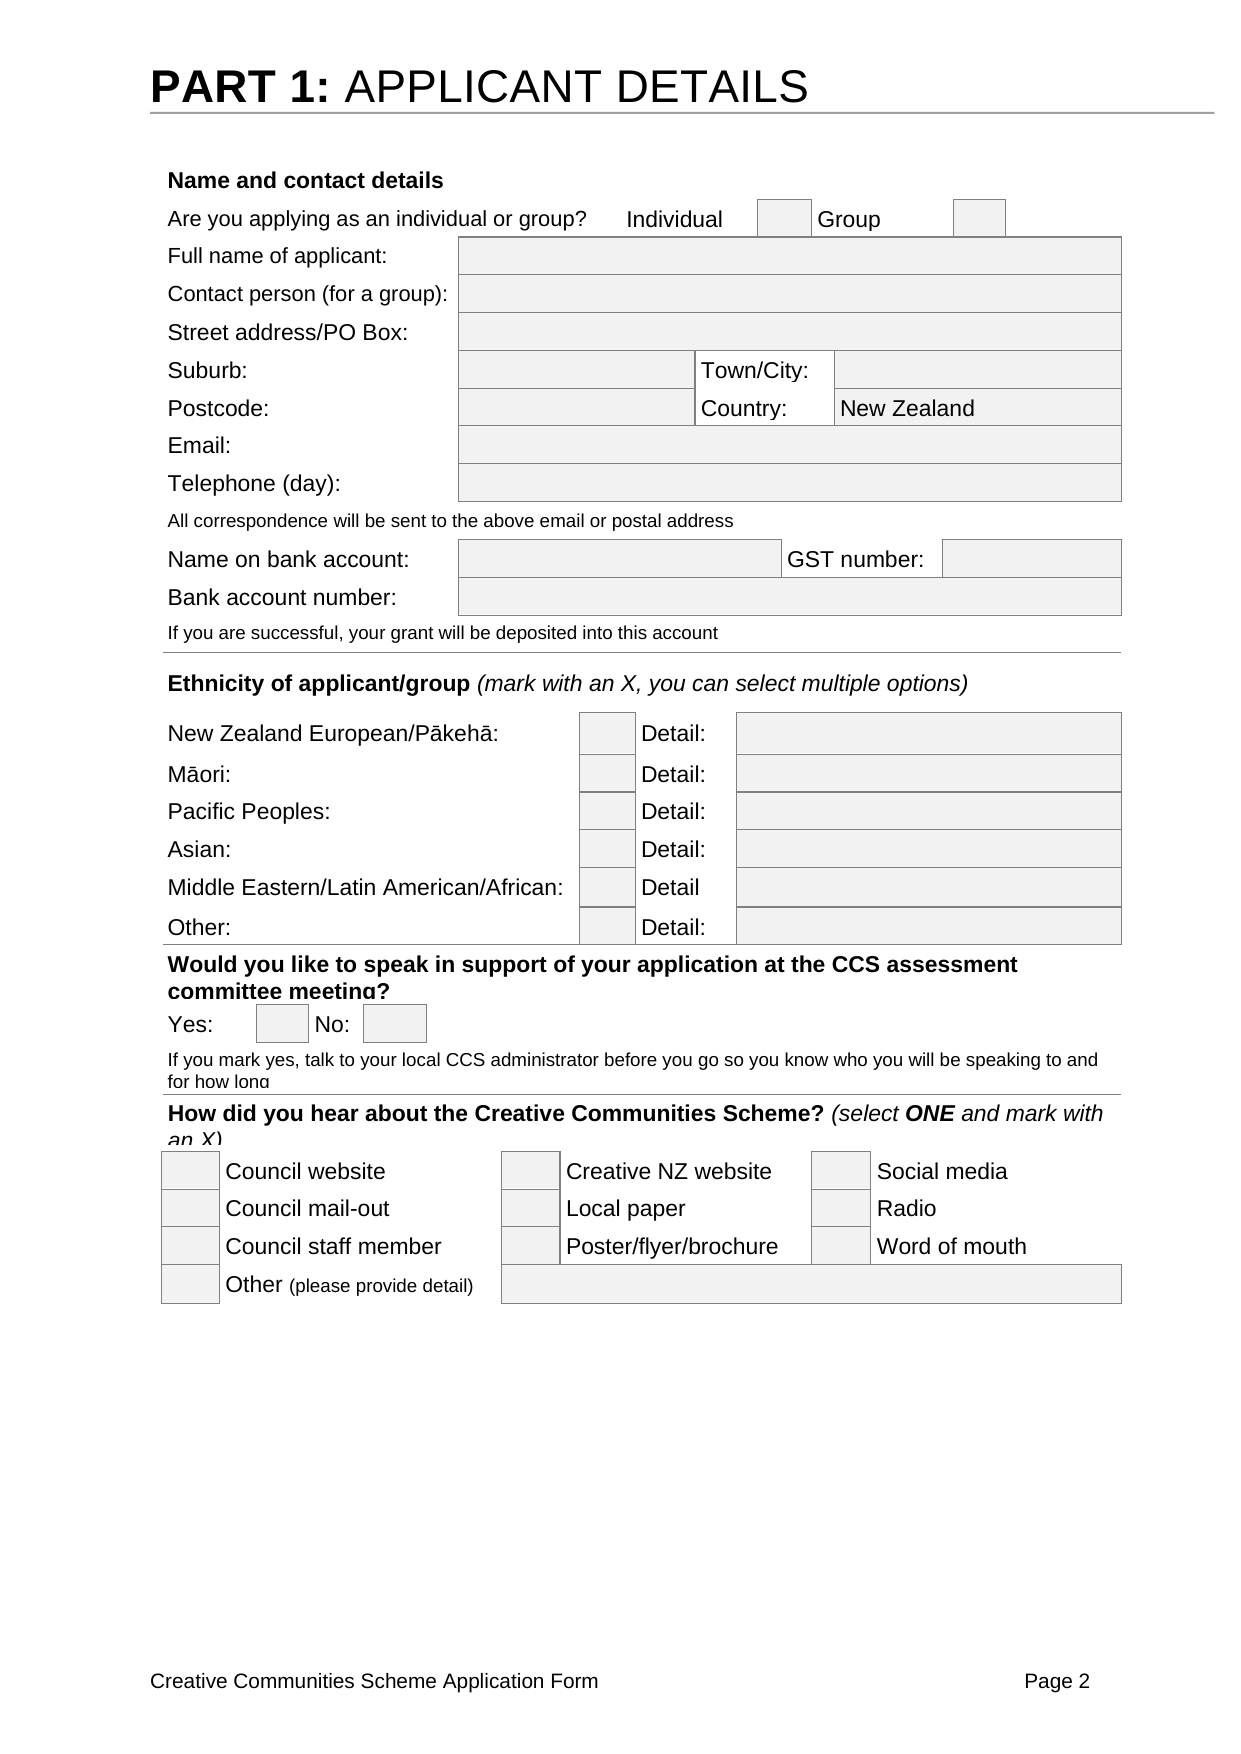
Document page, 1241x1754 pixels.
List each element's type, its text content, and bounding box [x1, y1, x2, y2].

table_cell [943, 540, 1121, 577]
table_cell [502, 1190, 559, 1226]
table_cell [502, 1265, 1121, 1303]
table_cell Email: [162, 425, 458, 463]
table_cell No: [309, 1004, 363, 1042]
table_cell [459, 426, 1121, 463]
table_cell [162, 1265, 219, 1303]
table_cell [737, 908, 1121, 944]
table_cell [257, 1005, 308, 1042]
table_cell Creative NZ website [561, 1151, 811, 1188]
table_cell Asian: [162, 829, 579, 867]
table_cell [580, 755, 635, 791]
table_cell [737, 868, 1121, 906]
table_cell [502, 1152, 559, 1188]
table_cell Radio [871, 1189, 1122, 1226]
table_cell Social media [871, 1151, 1122, 1188]
table_cell [737, 793, 1121, 829]
table_cell [502, 1227, 559, 1264]
table_cell Would you like to speak in support of your application at the CCS assessment committee meeting? [162, 945, 1122, 1004]
table_cell Middle Eastern/Latin American/African: [162, 867, 579, 906]
table_cell [459, 238, 1121, 274]
table_cell [758, 200, 811, 236]
table_cell Individual [620, 199, 757, 236]
table_cell Group [812, 199, 953, 236]
table_cell Pacific Peoples: [162, 791, 579, 829]
table_cell [580, 908, 635, 944]
table_cell [812, 1152, 870, 1188]
table_cell [459, 313, 1121, 350]
table_cell Other (please provide detail) [220, 1264, 501, 1303]
table_cell Country: [696, 388, 834, 425]
table_cell [459, 578, 1121, 614]
table_cell All correspondence will be sent to the above email or postal address [162, 501, 1122, 539]
table_cell How did you hear about the Creative Communities Scheme? (select ONE and mark with an X) [162, 1094, 1122, 1151]
table_cell Detail: [636, 712, 736, 753]
table_cell Council website [220, 1151, 501, 1188]
table_cell Māori: [162, 754, 579, 791]
table_cell Town/City: [696, 351, 834, 388]
table_cell If you mark yes, talk to your local CCS administrator before you go so you know who you will be speaking to and for how long [162, 1042, 1122, 1093]
table_cell Are you applying as an individual or group? [162, 199, 620, 236]
table_cell Council mail-out [220, 1189, 501, 1226]
table_cell Local paper [561, 1189, 811, 1226]
table_cell [162, 1227, 219, 1264]
table_cell [580, 713, 635, 753]
table_cell [459, 464, 1121, 501]
table_cell Yes: [162, 1004, 256, 1042]
table_cell [162, 1152, 219, 1188]
table_cell Detail [636, 867, 736, 906]
table_cell [580, 830, 635, 867]
table_cell [954, 200, 1005, 236]
table_cell Council staff member [220, 1226, 501, 1264]
table_cell Word of mouth [871, 1226, 1122, 1264]
table_header Name and contact details [162, 161, 1122, 198]
table_cell Telephone (day): [162, 463, 458, 501]
table_cell [737, 713, 1121, 753]
table_cell [835, 351, 1121, 388]
table_cell Name on bank account: [162, 539, 458, 577]
table_cell If you are successful, your grant will be deposited into this account [162, 615, 1122, 652]
table_cell Other: [162, 906, 579, 944]
table_cell [459, 351, 694, 388]
table_cell Detail: [636, 791, 736, 829]
table_cell Detail: [636, 829, 736, 867]
table_cell Bank account number: [162, 577, 458, 614]
table_cell [364, 1005, 426, 1042]
table_cell Poster/flyer/brochure [561, 1226, 811, 1264]
table_cell [459, 389, 694, 425]
table_cell [737, 755, 1121, 791]
table_cell [812, 1190, 870, 1226]
table_cell GST number: [782, 539, 942, 577]
table_cell [580, 793, 635, 829]
table_cell Detail: [636, 906, 736, 944]
table_cell Ethnicity of applicant/group (mark with an X, you can select multiple options) [162, 652, 1122, 712]
table_cell Detail: [636, 754, 736, 791]
table_cell [459, 540, 781, 577]
table_cell Full name of applicant: [162, 236, 458, 274]
table_cell [580, 868, 635, 906]
table_cell New Zealand [835, 389, 1121, 425]
table_cell Suburb: [162, 350, 458, 388]
table_cell Street address/PO Box: [162, 312, 458, 350]
table_cell New Zealand European/Pākehā: [162, 712, 579, 753]
table_cell Postcode: [162, 388, 458, 425]
table_cell [737, 830, 1121, 867]
table_cell [812, 1227, 870, 1264]
table_cell Contact person (for a group): [162, 274, 458, 312]
table_cell [459, 275, 1121, 312]
table_cell [162, 1190, 219, 1226]
